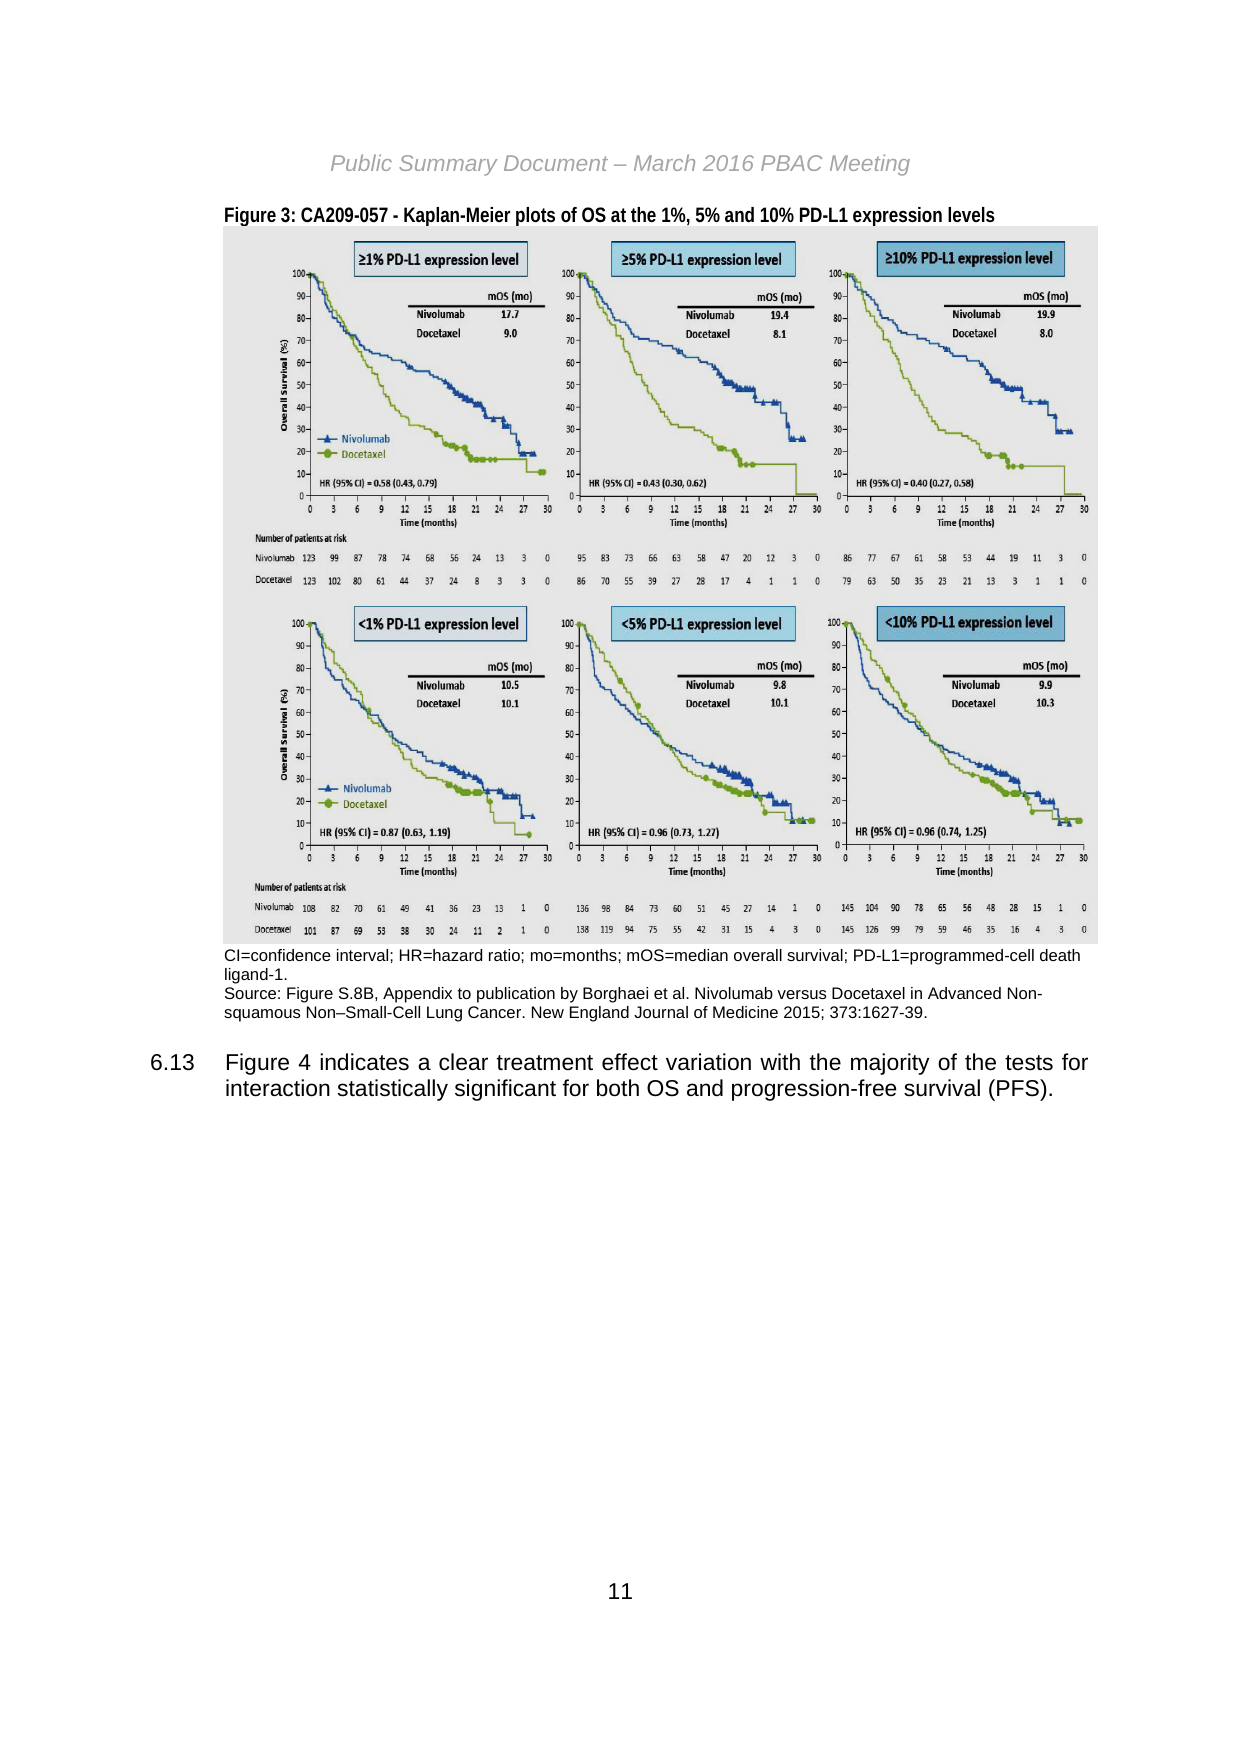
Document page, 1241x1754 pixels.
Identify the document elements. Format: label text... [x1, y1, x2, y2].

text Source: Figure S.8B, Appendix to publication by Borghaei et al. Nivolumab versus Docetaxel in Advanced Non-squamous Non–Small-Cell Lung Cancer. New England Journal of Medicine 2015; 373:1627-39. [224, 984, 1090, 1022]
text Figure 3: CA209-057 - Kaplan-Meier plots of OS at the 1%, 5% and 10% PD-L1 expression levels [224, 203, 1090, 226]
text CI=confidence interval; HR=hazard ratio; mo=months; mOS=median overall survival; PD-L1=programmed-cell death ligand-1. [224, 946, 1090, 984]
picture [223, 226, 1098, 944]
list Figure 4 indicates a clear treatment effect variation with the majority of the tests for interaction statistically significant for both OS and progression-free survival (PFS). [150, 1049, 1090, 1101]
